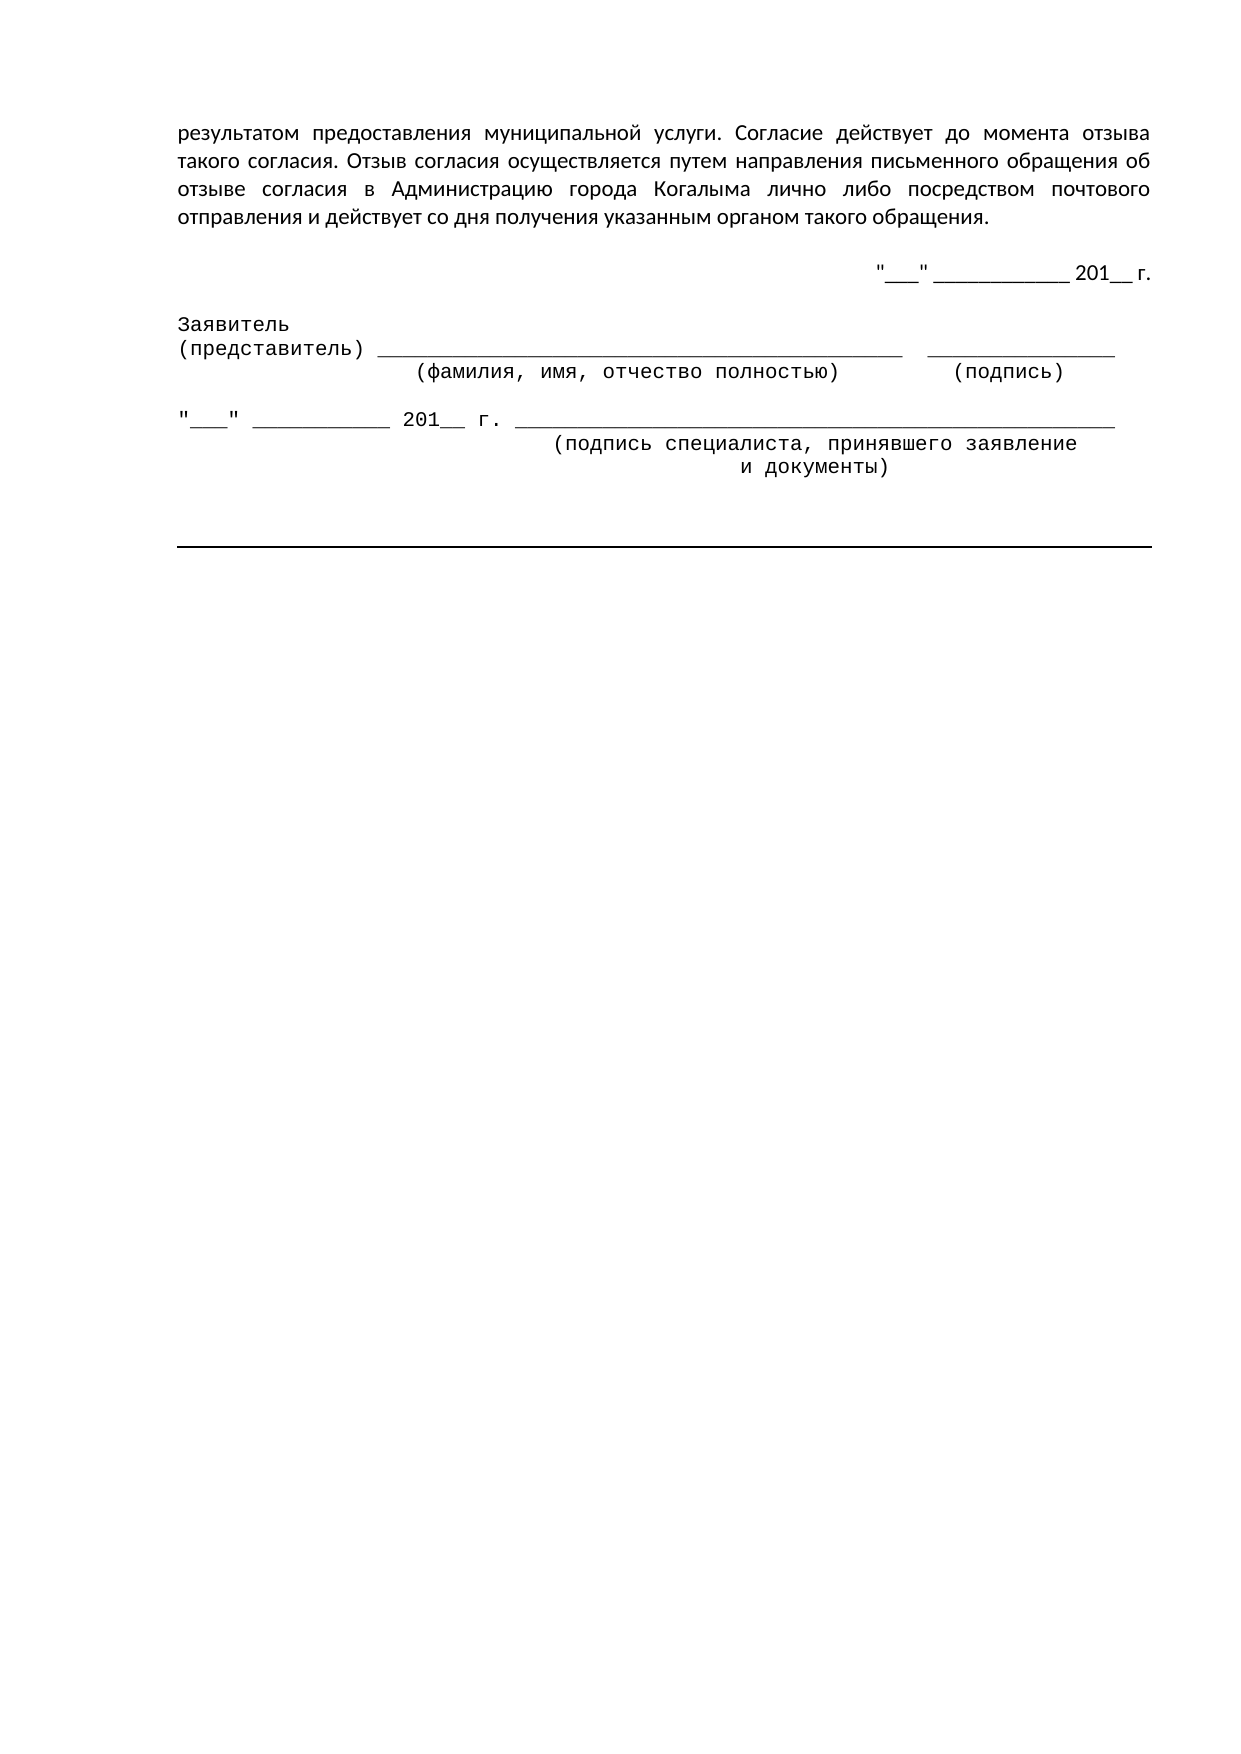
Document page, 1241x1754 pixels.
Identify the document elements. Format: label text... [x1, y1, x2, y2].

text (фамилия, имя, отчество полностью) (подпись) [177, 362, 1152, 385]
text "___" ____________ 201__ г. [177, 258, 1152, 286]
text Заявитель [177, 314, 1152, 338]
text "___" ___________ 201__ г. ________________________________________________ [177, 409, 1152, 432]
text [177, 118, 1152, 230]
text и документы) [177, 456, 1152, 480]
text (подпись специалиста, принявшего заявление [177, 432, 1152, 456]
text (представитель) __________________________________________ _______________ [177, 338, 1152, 362]
